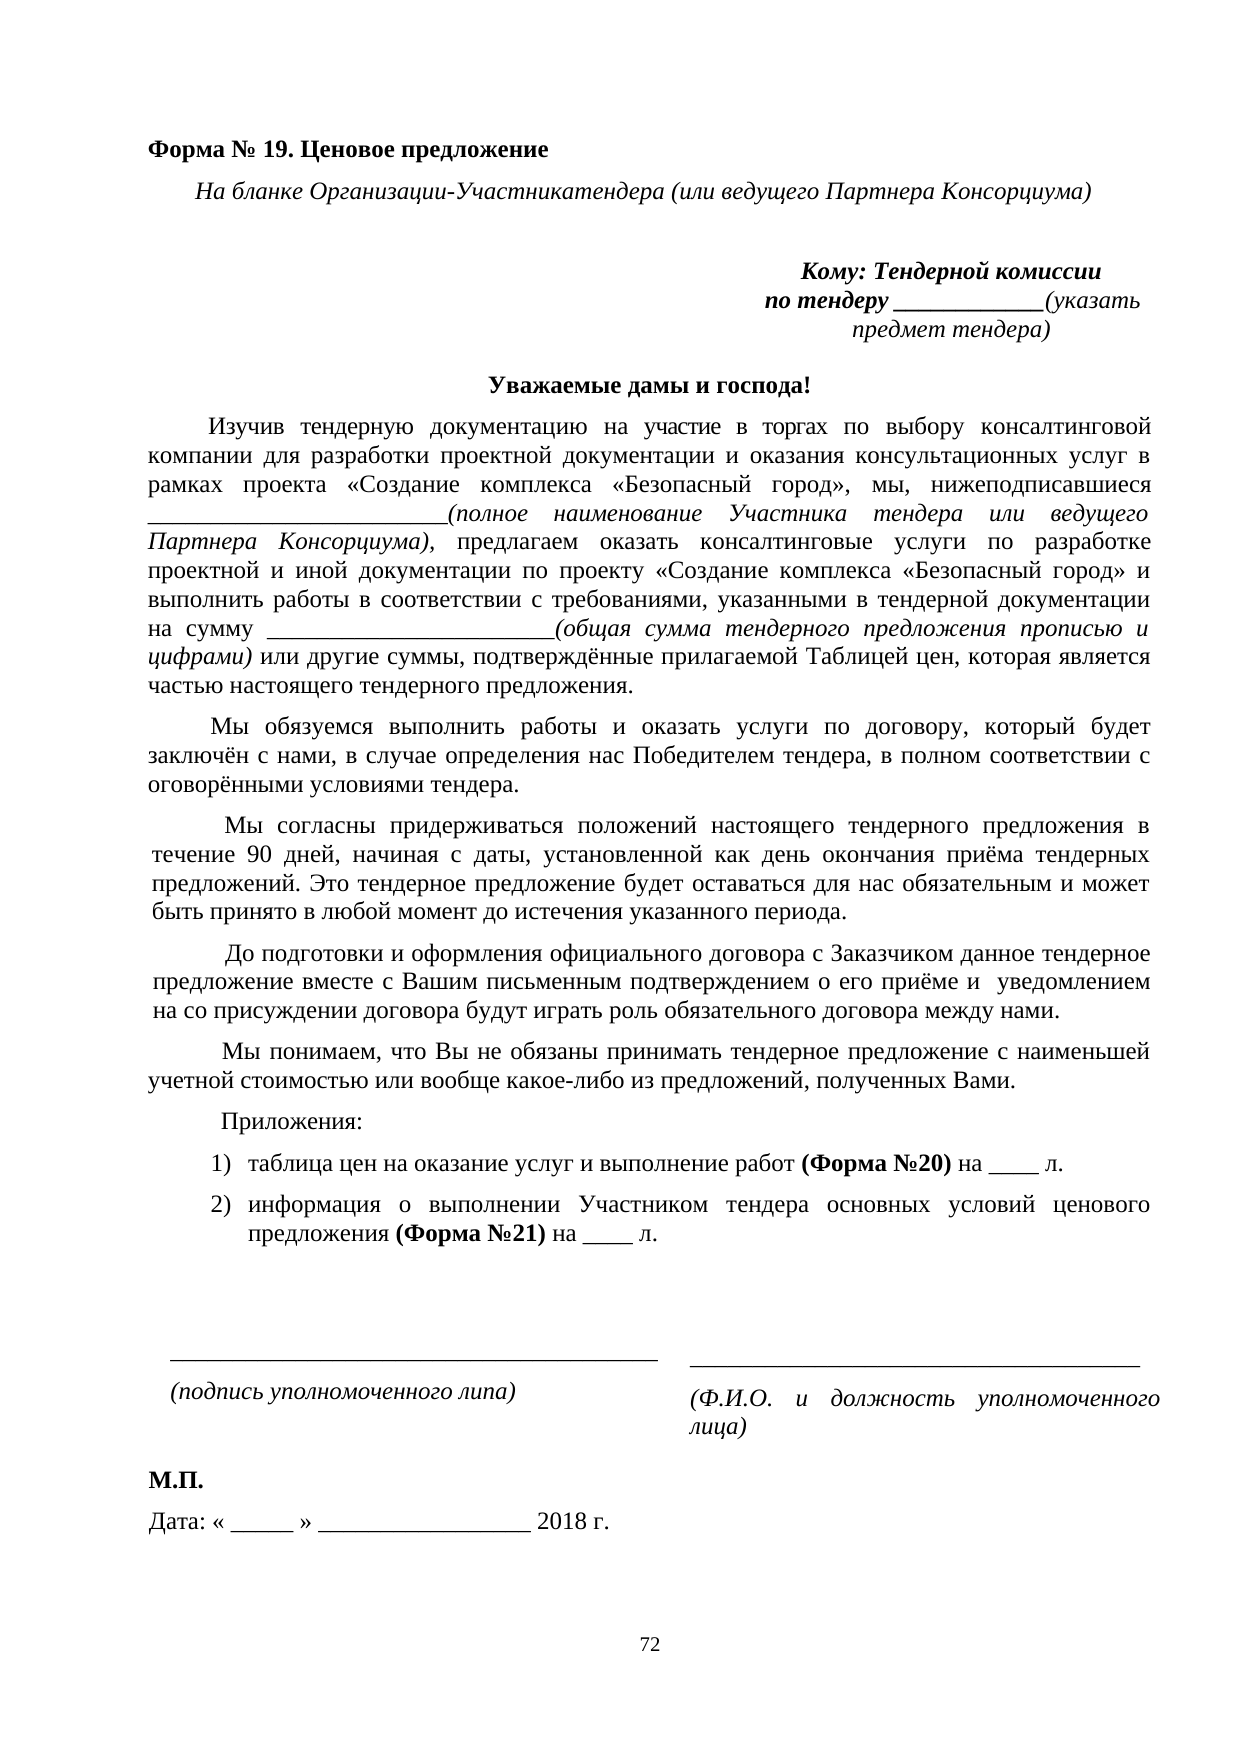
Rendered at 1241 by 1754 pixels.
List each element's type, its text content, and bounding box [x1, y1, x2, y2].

text На бланке Организации-Участникатендера (или ведущего Партнера Консорциума) [148, 176, 1142, 204]
text Форма № 19. Ценовое предложение [148, 134, 1152, 163]
list информация о выполнении Участником тендера основных условий ценового предложения (Форма №21) на ____ л. [210, 1189, 1152, 1246]
text Мы обязуемся выполнить работы и оказать услуги по договору, который будет заключён с нами, в случае определения нас Победителем тендера, в полном соответствии с оговорёнными условиями тендера. [148, 711, 1152, 798]
text Мы понимаем, что Вы не обязаны принимать тендерное предложение с наименьшей учетной стоимостью или вообще какое-либо из предложений, полученных Вами. [148, 1036, 1152, 1094]
list таблица цен на оказание услуг и выполнение работ (Форма №20) на ____ л. [210, 1148, 1152, 1176]
table_header ____________________________________ (Ф.И.О. и должность уполномоченного лица) [679, 1288, 1174, 1453]
text Дата: « _____ » _________________ 2018 г. [149, 1506, 1152, 1535]
text М.П. [148, 1465, 1152, 1494]
table_header _______________________________________ (подпись уполномоченного липа) [159, 1288, 679, 1453]
text Уважаемые дамы и господа! [148, 370, 1152, 399]
text предмет тендера) [148, 314, 1152, 343]
text Кому: Тендерной комиссии [148, 256, 1152, 285]
text Мы согласны придерживаться положений настоящего тендерного предложения в течение 90 дней, начиная с даты, установленной как день окончания приёма тендерных предложений. Это тендерное предложение будет оставаться для нас обязательным и может быть принято в любой момент до истечения указанного периода. [152, 810, 1151, 925]
text Изучив тендерную документацию на участие в торгах по выбору консалтинговой компании для разработки проектной документации и оказания консультационных услуг в рамках проекта «Создание комплекса «Безопасный город», мы, нижеподписавшиеся ________________________(полное наименование Участника тендера или ведущего Партнера Консорциума), предлагаем оказать консалтинговые услуги по разработке проектной и иной документации по проекту «Создание комплекса «Безопасный город» и выполнить работы в соответствии с требованиями, указанными в тендерной документации на сумму _______________________(общая сумма тендерного предложения прописью и цифрами) или другие суммы, подтверждённые прилагаемой Таблицей цен, которая является частью настоящего тендерного предложения. [148, 411, 1152, 699]
text До подготовки и оформления официального договора с Заказчиком данное тендерное предложение вместе с Вашим письменным подтверждением о его приёме и уведомлением на со присуждении договора будут играть роль обязательного договора между нами. [153, 938, 1152, 1024]
text Приложения: [148, 1106, 1152, 1135]
text по тендеру ____________(указать [148, 285, 1152, 314]
